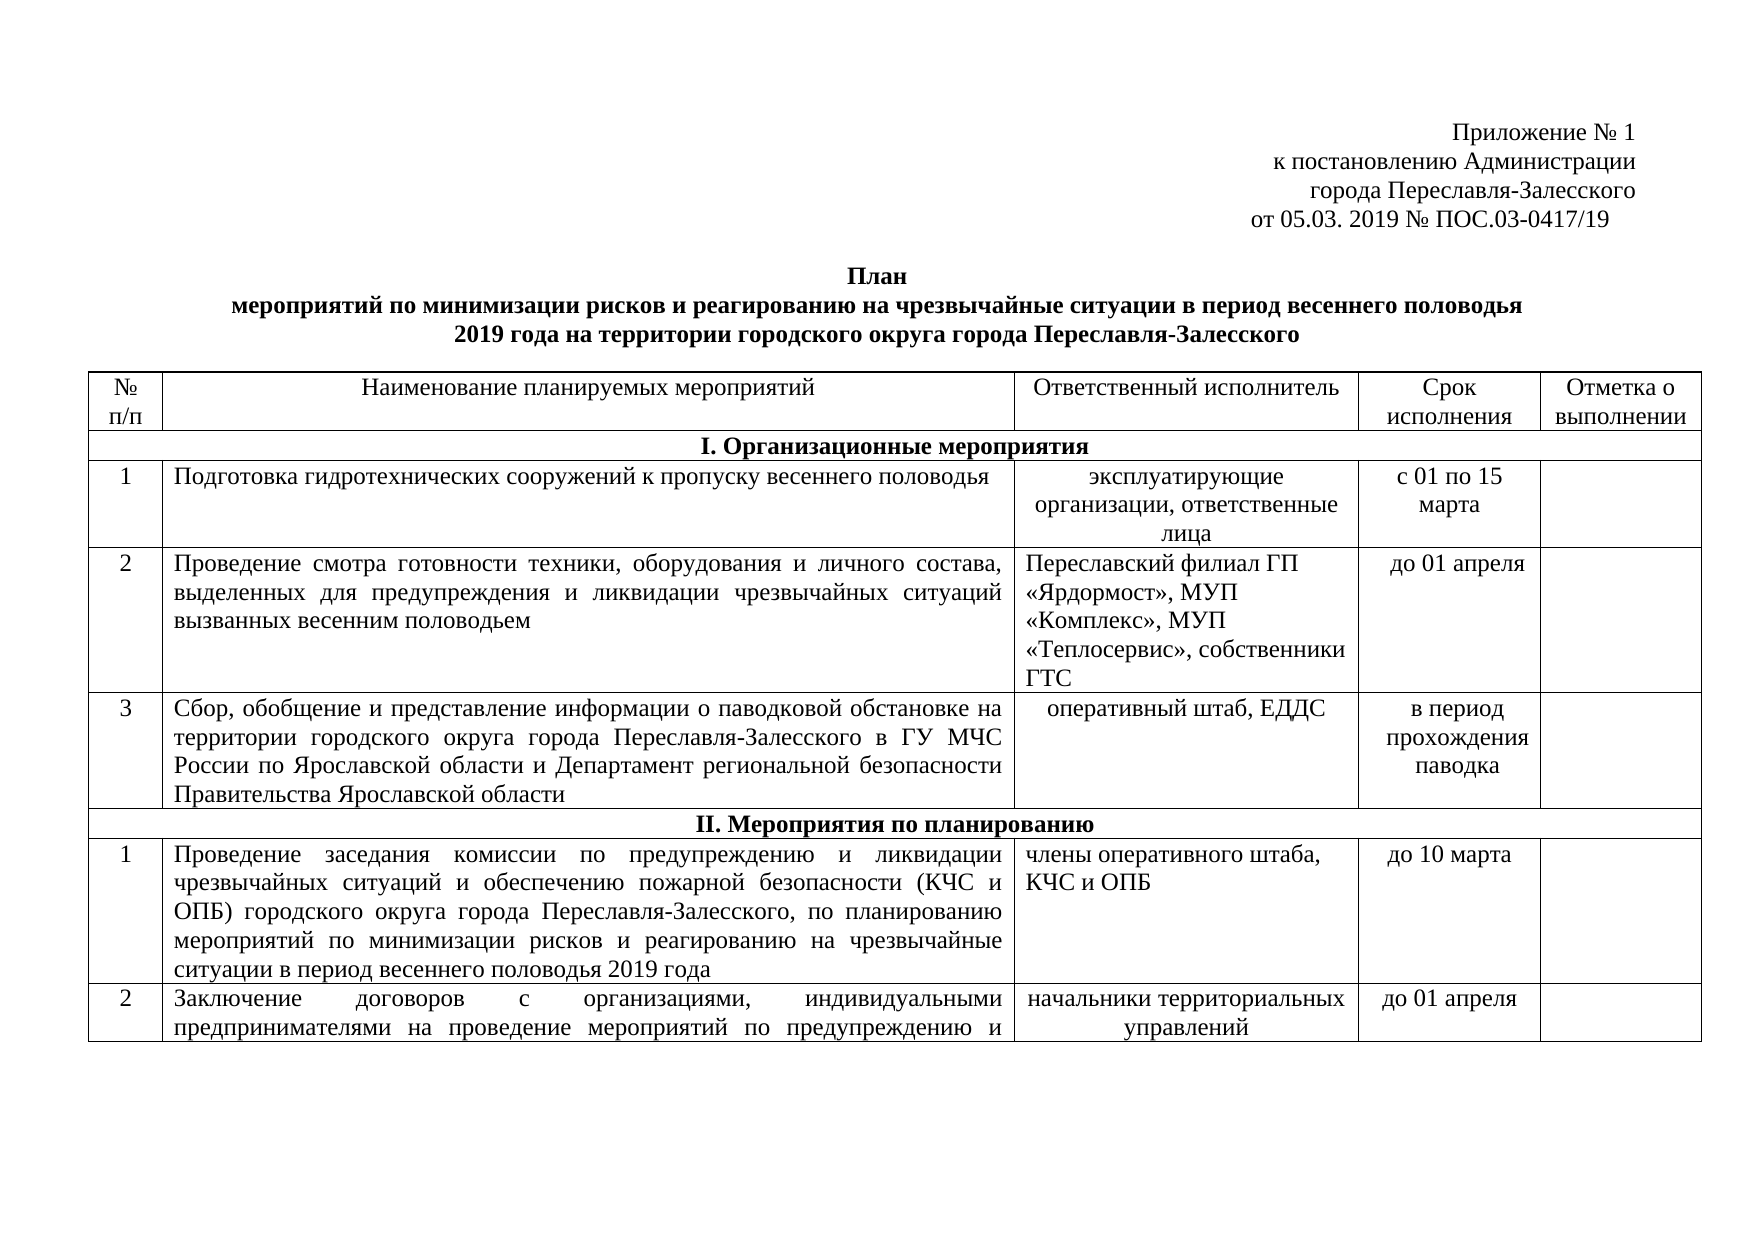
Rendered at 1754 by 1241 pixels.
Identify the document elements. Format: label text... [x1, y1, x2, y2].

table_header Наименование планируемых мероприятий [163, 373, 1014, 430]
table_cell в период прохождения паводка [1359, 693, 1540, 808]
table_cell 2 [89, 548, 162, 692]
table_cell эксплуатирующие организации, ответственные лица [1015, 461, 1358, 547]
table_cell 1 [89, 839, 162, 982]
table_cell [1541, 984, 1701, 1041]
text от 05.03. 2019 № ПОС.03-0417/19 [1151, 204, 1636, 232]
table_cell 3 [89, 693, 162, 808]
table_cell оперативный штаб, ЕДДС [1015, 693, 1358, 808]
table_cell до 01 апреля [1359, 984, 1540, 1041]
text к постановлению Администрации [1151, 146, 1636, 175]
table_cell [1541, 548, 1701, 692]
text 2019 года на территории городского округа города Переславля-Залесского [118, 319, 1636, 347]
table_cell начальники территориальных управлений [1015, 984, 1358, 1041]
table_cell Проведение заседания комиссии по предупреждению и ликвидации чрезвычайных ситуаций и обеспечению пожарной безопасности (КЧС и ОПБ) городского округа города Переславля-Залесского, по планированию мероприятий по минимизации рисков и реагированию на чрезвычайные ситуации в период весеннего половодья 2019 года [163, 839, 1014, 982]
table_cell Проведение смотра готовности техники, оборудования и личного состава, выделенных для предупреждения и ликвидации чрезвычайных ситуаций вызванных весенним половодьем [163, 548, 1014, 692]
table_cell до 01 апреля [1359, 548, 1540, 692]
text мероприятий по минимизации рисков и реагированию на чрезвычайные ситуации в период весеннего половодья [118, 290, 1636, 319]
table_header Срок исполнения [1359, 373, 1540, 430]
table_cell 2 [89, 984, 162, 1041]
table_cell [1541, 839, 1701, 982]
table_cell Подготовка гидротехнических сооружений к пропуску весеннего половодья [163, 461, 1014, 547]
table_header Отметка о выполнении [1541, 373, 1701, 430]
table_cell 1 [89, 461, 162, 547]
table_cell Организационные мероприятия [89, 431, 1701, 460]
text города Переславля-Залесского [1077, 175, 1636, 204]
text План [118, 261, 1636, 290]
table_cell [1541, 461, 1701, 547]
table_cell Переславский филиал ГП «Ярдормост», МУП «Комплекс», МУП «Теплосервис», собственники ГТС [1015, 548, 1358, 692]
table_cell Сбор, обобщение и представление информации о паводковой обстановке на территории городского округа города Переславля-Залесского в ГУ МЧС России по Ярославской области и Департамент региональной безопасности Правительства Ярославской области [163, 693, 1014, 808]
table_cell с 01 по 15 марта [1359, 461, 1540, 547]
table_cell II. Мероприятия по планированию [89, 809, 1701, 838]
table_header Ответственный исполнитель [1015, 373, 1358, 430]
table_header № п/п [89, 373, 162, 430]
table_cell до 10 марта [1359, 839, 1540, 982]
table_cell члены оперативного штаба, КЧС и ОПБ [1015, 839, 1358, 982]
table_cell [163, 984, 1014, 1041]
text Приложение № 1 [1077, 117, 1636, 146]
table_cell [1541, 693, 1701, 808]
